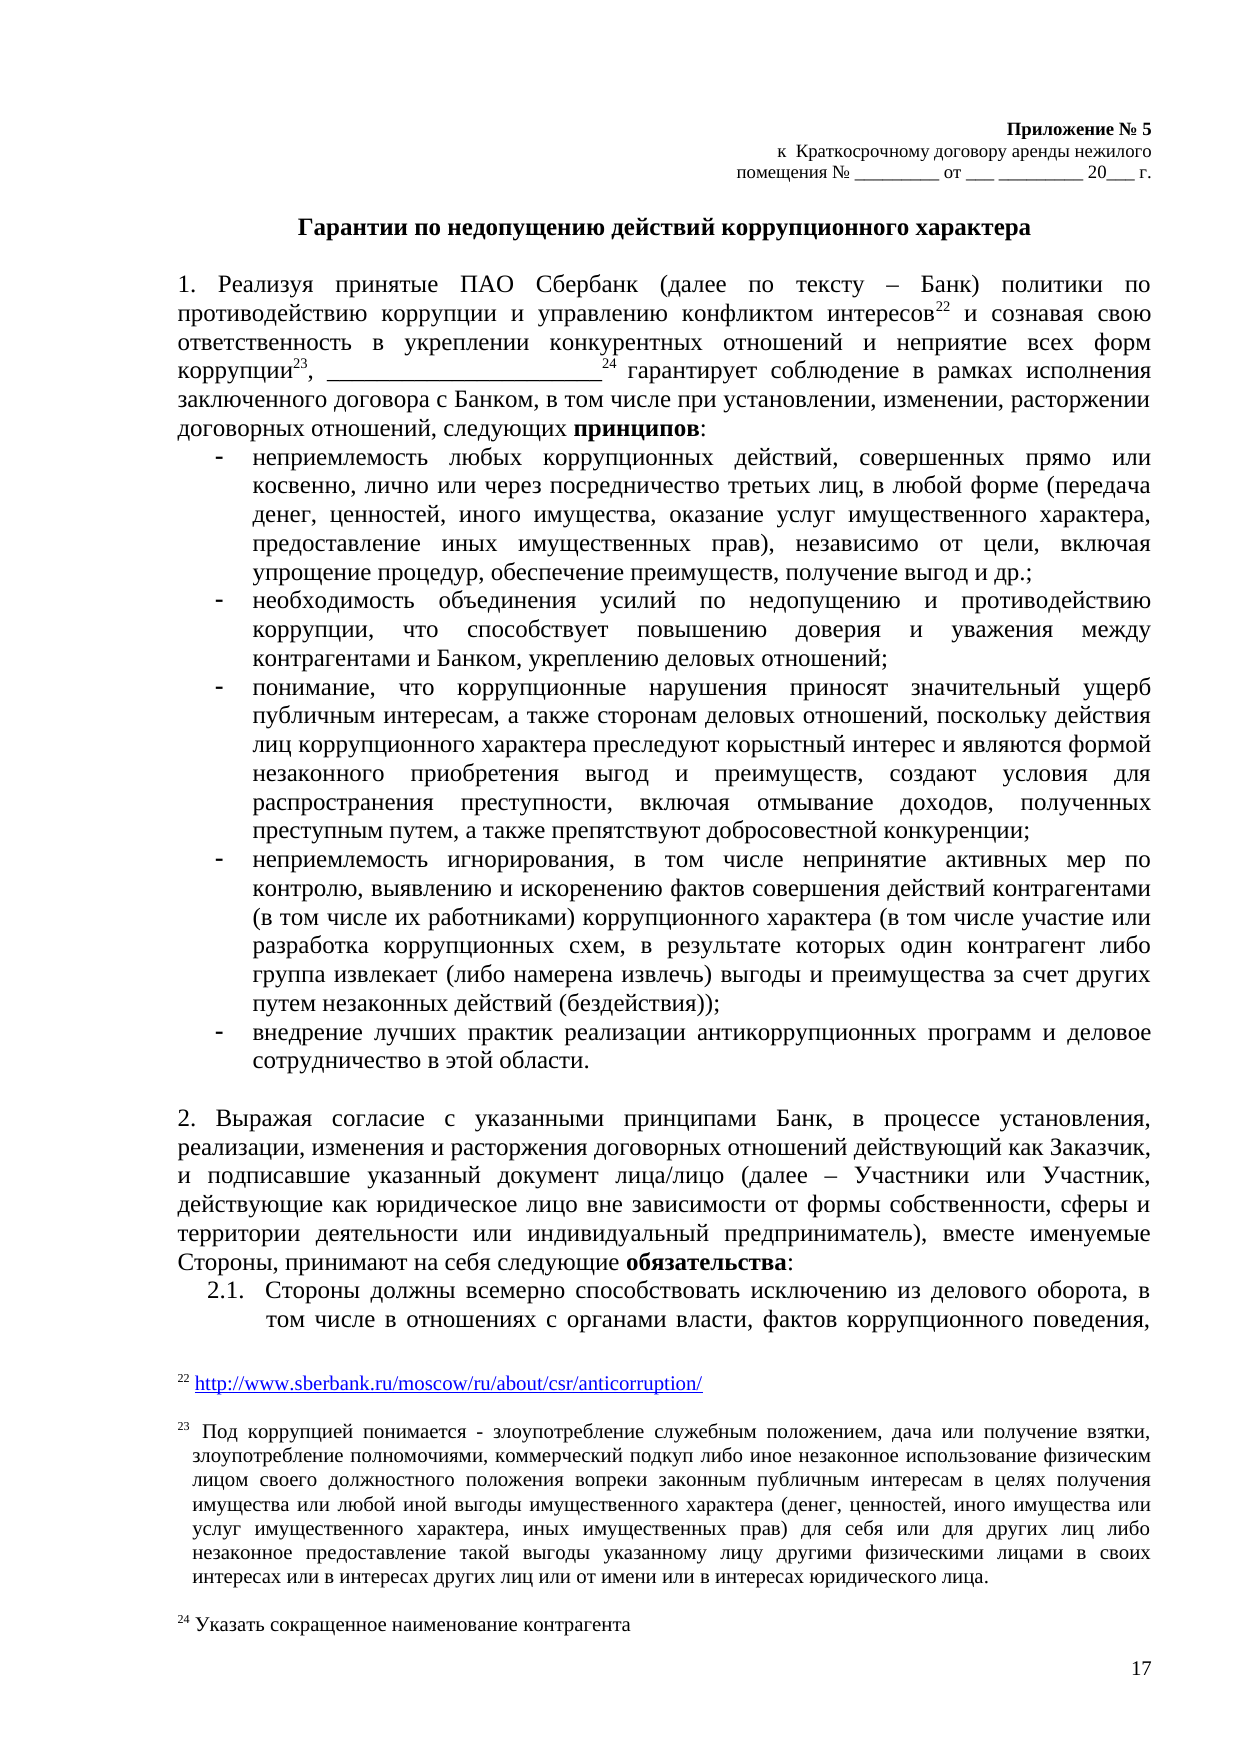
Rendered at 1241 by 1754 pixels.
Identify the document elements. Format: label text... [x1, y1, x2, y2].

text к Краткосрочному договору аренды нежилого помещения № _________ от ___ _________ 20___ г. [693, 140, 1152, 183]
list неприемлемость любых коррупционных действий, совершенных прямо или косвенно, лично или через посредничество третьих лиц, в любой форме (передача денег, ценностей, иного имущества, оказание услуг имущественного характера, предоставление иных имущественных прав), независимо от цели, включая упрощение процедур, обеспечение преимуществ, получение выгод и др.; [215, 442, 1152, 585]
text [207, 1275, 1152, 1333]
list необходимость объединения усилий по недопущению и противодействию коррупции, что способствует повышению доверия и уважения между контрагентами и Банком, укреплению деловых отношений; [215, 585, 1152, 672]
text Гарантии по недопущению действий коррупционного характера [177, 212, 1152, 240]
text 1. Реализуя принятые ПАО Сбербанк (далее по тексту – Банк) политики по противодействию коррупции и управлению конфликтом интересов и сознавая свою ответственность в укреплении конкурентных отношений и неприятие всех форм коррупции, ______________________ гарантирует соблюдение в рамках исполнения заключенного договора с Банком, в том числе при установлении, изменении, расторжении договорных отношений, следующих принципов: [177, 269, 1152, 442]
text Приложение № 5 [325, 118, 1152, 140]
list неприемлемость игнорирования, в том числе непринятие активных мер по контролю, выявлению и искоренению фактов совершения действий контрагентами (в том числе их работниками) коррупционного характера (в том числе участие или разработка коррупционных схем, в результате которых один контрагент либо группа извлекает (либо намерена извлечь) выгоды и преимущества за счет других путем незаконных действий (бездействия)); [215, 844, 1152, 1017]
list понимание, что коррупционные нарушения приносят значительный ущерб публичным интересам, а также сторонам деловых отношений, поскольку действия лиц коррупционного характера преследуют корыстный интерес и являются формой незаконного приобретения выгод и преимуществ, создают условия для распространения преступности, включая отмывание доходов, полученных преступным путем, а также препятствуют добросовестной конкуренции; [215, 672, 1152, 844]
list внедрение лучших практик реализации антикоррупционных программ и деловое сотрудничество в этой области. [215, 1017, 1152, 1074]
text 2. Выражая согласие с указанными принципами Банк, в процессе установления, реализации, изменения и расторжения договорных отношений действующий как Заказчик, и подписавшие указанный документ лица/лицо (далее – Участники или Участник, действующие как юридическое лицо вне зависимости от формы собственности, сферы и территории деятельности или индивидуальный предприниматель), вместе именуемые Стороны, принимают на себя следующие обязательства: [177, 1103, 1152, 1275]
